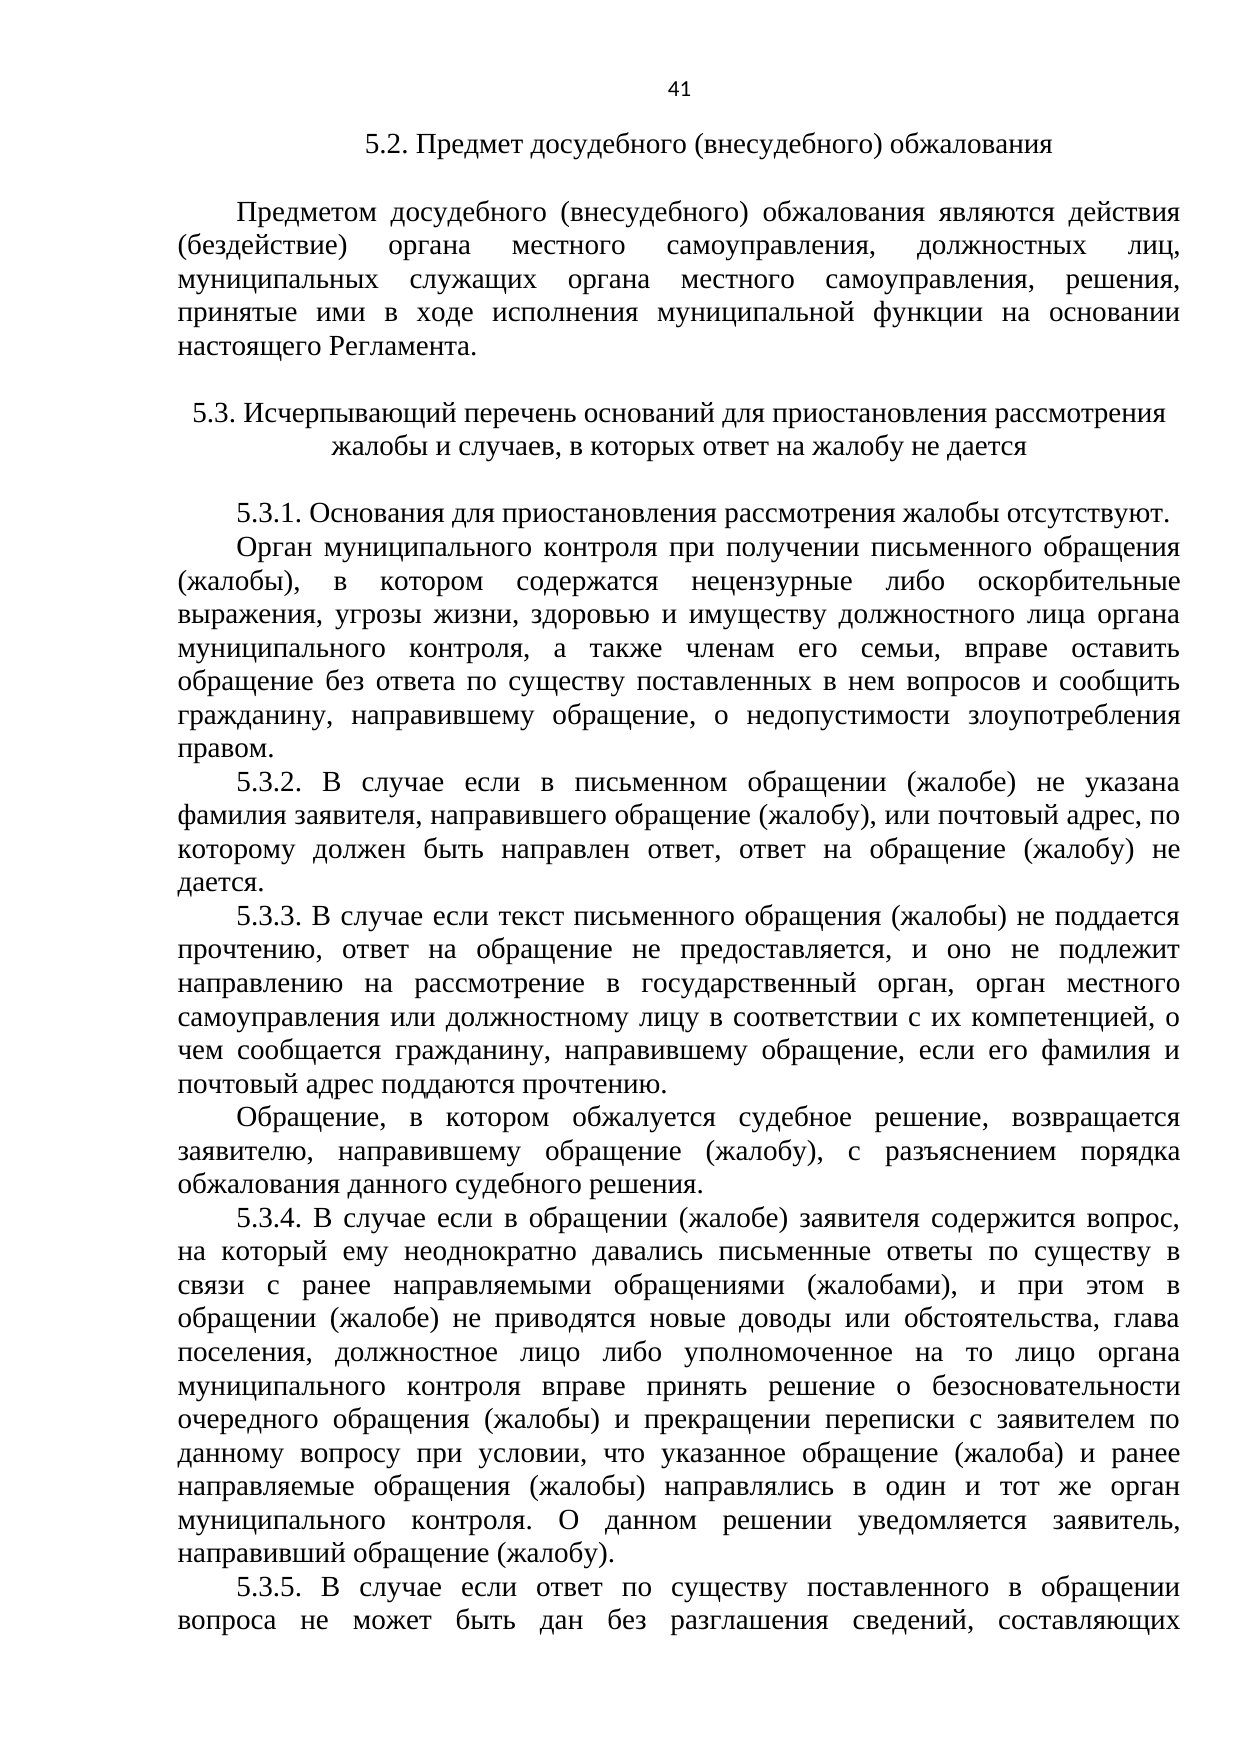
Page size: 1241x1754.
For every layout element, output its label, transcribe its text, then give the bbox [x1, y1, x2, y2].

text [177, 1569, 1181, 1636]
text 5.3. Исчерпывающий перечень оснований для приостановления рассмотрения жалобы и случаев, в которых ответ на жалобу не дается [177, 395, 1181, 462]
text 5.3.1. Основания для приостановления рассмотрения жалобы отсутствуют. [177, 496, 1181, 529]
text Предметом досудебного (внесудебного) обжалования являются действия (бездействие) органа местного самоуправления, должностных лиц, муниципальных служащих органа местного самоуправления, решения, принятые ими в ходе исполнения муниципальной функции на основании настоящего Регламента. [177, 194, 1181, 361]
text 5.3.2. В случае если в письменном обращении (жалобе) не указана фамилия заявителя, направившего обращение (жалобу), или почтовый адрес, по которому должен быть направлен ответ, ответ на обращение (жалобу) не дается. [177, 764, 1181, 898]
text 5.3.4. В случае если в обращении (жалобе) заявителя содержится вопрос, на который ему неоднократно давались письменные ответы по существу в связи с ранее направляемыми обращениями (жалобами), и при этом в обращении (жалобе) не приводятся новые доводы или обстоятельства, глава поселения, должностное лицо либо уполномоченное на то лицо органа муниципального контроля вправе принять решение о безосновательности очередного обращения (жалобы) и прекращении переписки с заявителем по данному вопросу при условии, что указанное обращение (жалоба) и ранее направляемые обращения (жалобы) направлялись в один и тот же орган муниципального контроля. О данном решении уведомляется заявитель, направивший обращение (жалобу). [177, 1200, 1181, 1569]
text 5.3.3. В случае если текст письменного обращения (жалобы) не поддается прочтению, ответ на обращение не предоставляется, и оно не подлежит направлению на рассмотрение в государственный орган, орган местного самоуправления или должностному лицу в соответствии с их компетенцией, о чем сообщается гражданину, направившему обращение, если его фамилия и почтовый адрес поддаются прочтению. [177, 898, 1181, 1099]
text Обращение, в котором обжалуется судебное решение, возвращается заявителю, направившему обращение (жалобу), с разъяснением порядка обжалования данного судебного решения. [177, 1099, 1181, 1200]
text 5.2. Предмет досудебного (внесудебного) обжалования [177, 127, 1181, 160]
text Орган муниципального контроля при получении письменного обращения (жалобы), в котором содержатся нецензурные либо оскорбительные выражения, угрозы жизни, здоровью и имуществу должностного лица органа муниципального контроля, а также членам его семьи, вправе оставить обращение без ответа по существу поставленных в нем вопросов и сообщить гражданину, направившему обращение, о недопустимости злоупотребления правом. [177, 529, 1181, 764]
